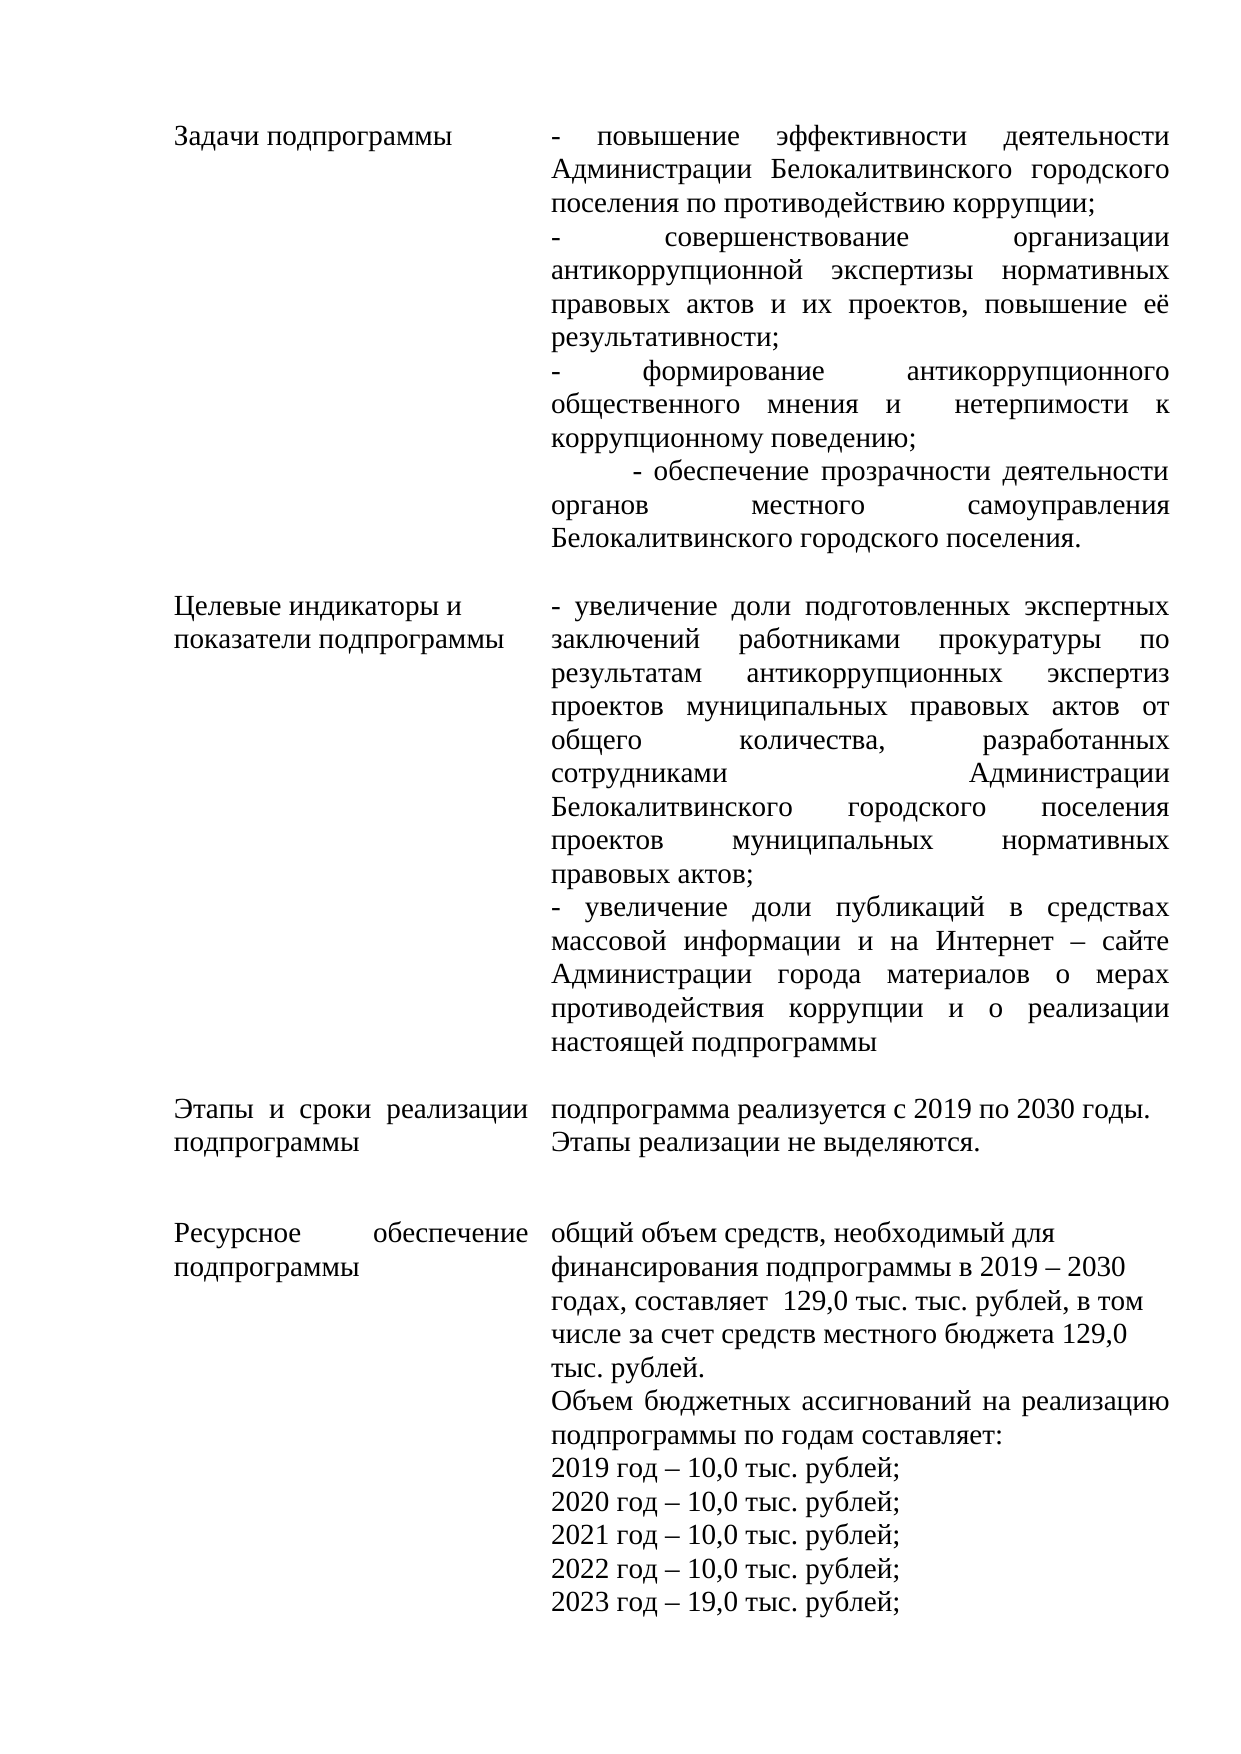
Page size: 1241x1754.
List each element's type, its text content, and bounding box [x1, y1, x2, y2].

table_cell Этапы и сроки реализации подпрограммы [163, 1091, 539, 1216]
table_cell - увеличение доли подготовленных экспертных заключений работниками прокуратуры по результатам антикоррупционных экспертиз проектов муниципальных правовых актов от общего количества, разработанных сотрудниками Администрации Белокалитвинского городского поселения проектов муниципальных нормативных правовых актов; - увеличение доли публикаций в средствах массовой информации и на Интернет – сайте Администрации города материалов о мерах противодействия коррупции и о реализации настоящей подпрограммы [540, 588, 1181, 1091]
table_cell Задачи подпрограммы [163, 118, 539, 588]
table_cell подпрограмма реализуется с 2019 по 2030 годы. Этапы реализации не выделяются. [540, 1091, 1181, 1216]
table_cell - повышение эффективности деятельности Администрации Белокалитвинского городского поселения по противодействию коррупции; - совершенствование организации антикоррупционной экспертизы нормативных правовых актов и их проектов, повышение её результативности; - формирование антикоррупционного общественного мнения и нетерпимости к коррупционному поведению; - обеспечение прозрачности деятельности органов местного самоуправления Белокалитвинского городского поселения. [540, 118, 1181, 588]
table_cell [540, 1216, 1181, 1618]
table_cell Целевые индикаторы и показатели подпрограммы [163, 588, 539, 1091]
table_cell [163, 1216, 539, 1618]
